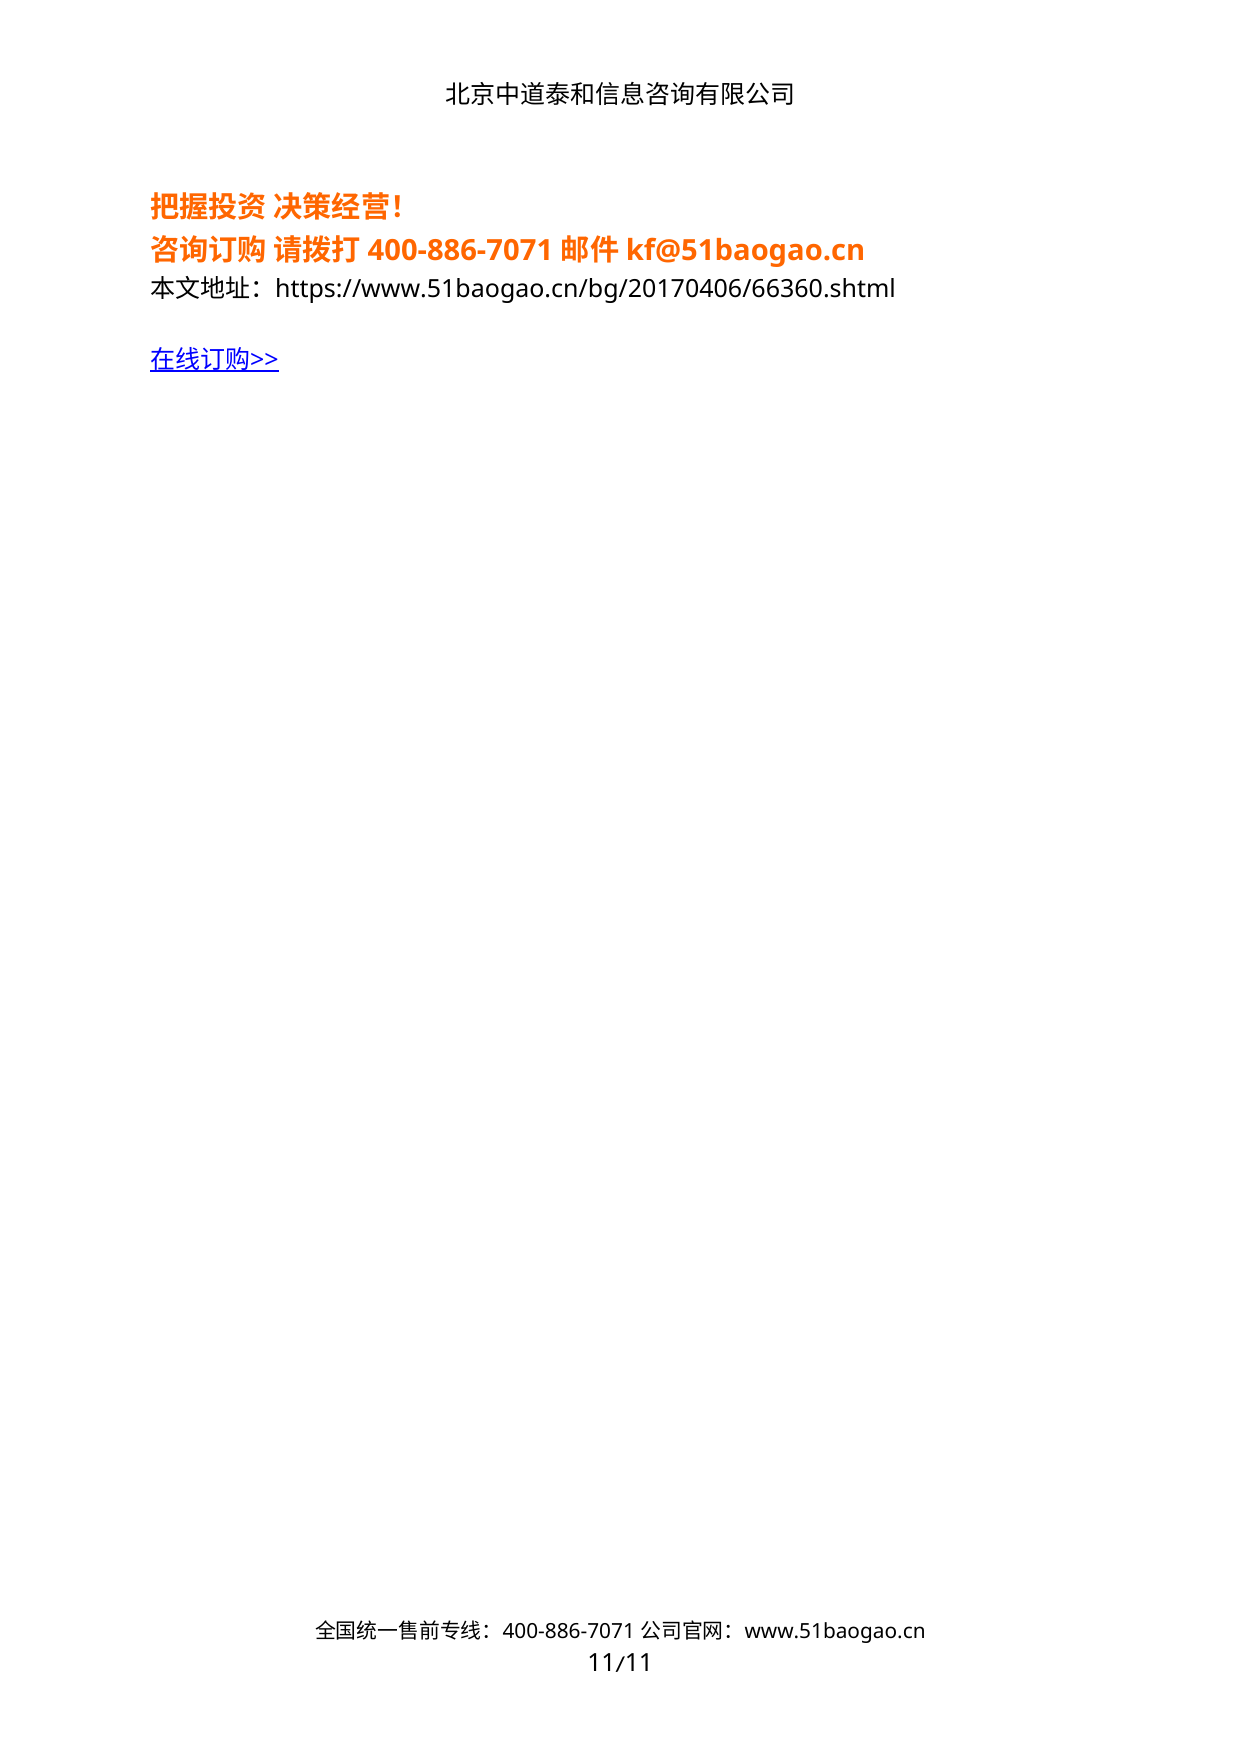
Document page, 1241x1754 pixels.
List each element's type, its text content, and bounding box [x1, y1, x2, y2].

text 把握投资 决策经营！咨询订购 请拨打 400-886-7071 邮件 kf@51baogao.cn本文地址：https://www.51baogao.cn/bg/20170406/66360.shtml [150, 150, 1090, 305]
text 在线订购>> [150, 305, 1090, 375]
